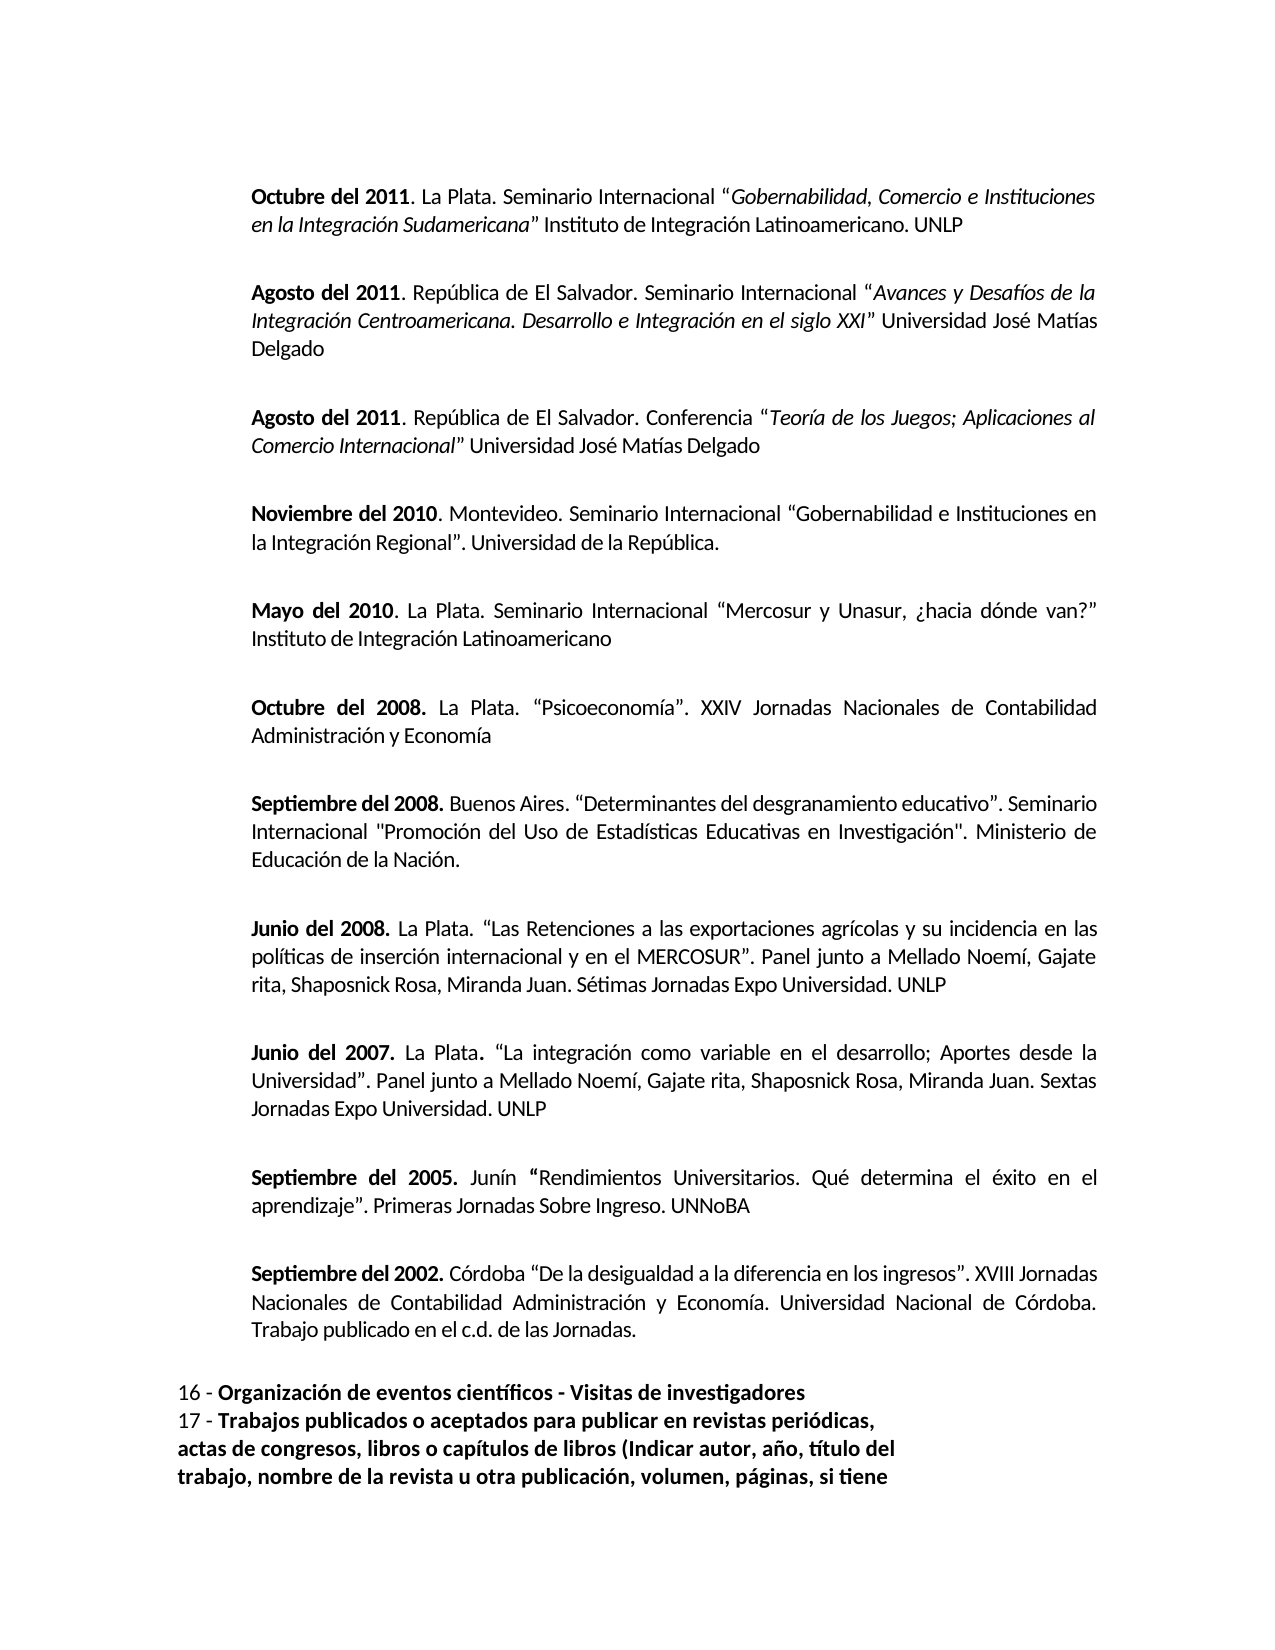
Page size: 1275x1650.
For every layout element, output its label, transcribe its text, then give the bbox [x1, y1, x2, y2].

text Agosto del 2011. República de El Salvador. Seminario Internacional “Avances y Desafíos de la Integración Centroamericana. Desarrollo e Integración en el siglo XXI” Universidad José Matías Delgado [251, 278, 1098, 362]
text Noviembre del 2010. Montevideo. Seminario Internacional “Gobernabilidad e Instituciones en la Integración Regional”. Universidad de la República. [251, 499, 1098, 556]
text 16 - Organización de eventos científicos - Visitas de investigadores [177, 1378, 1098, 1406]
text Octubre del 2008. La Plata. “Psicoeconomía”. XXIV Jornadas Nacionales de Contabilidad Administración y Economía [251, 693, 1098, 749]
text Octubre del 2011. La Plata. Seminario Internacional “Gobernabilidad, Comercio e Instituciones en la Integración Sudamericana” Instituto de Integración Latinoamericano. UNLP [251, 182, 1098, 238]
text 17 - Trabajos publicados o aceptados para publicar en revistas periódicas, [177, 1406, 1098, 1434]
text Septiembre del 2002. Córdoba “De la desigualdad a la diferencia en los ingresos”. XVIII Jornadas Nacionales de Contabilidad Administración y Economía. Universidad Nacional de Córdoba. Trabajo publicado en el c.d. de las Jornadas. [251, 1259, 1098, 1344]
text actas de congresos, libros o capítulos de libros (Indicar autor, año, título del [177, 1434, 1098, 1462]
text Septiembre del 2008. Buenos Aires. “Determinantes del desgranamiento educativo”. Seminario Internacional "Promoción del Uso de Estadísticas Educativas en Investigación". Ministerio de Educación de la Nación. [251, 789, 1098, 873]
text Agosto del 2011. República de El Salvador. Conferencia “Teoría de los Juegos; Aplicaciones al Comercio Internacional” Universidad José Matías Delgado [251, 403, 1098, 459]
text Junio del 2007. La Plata. “La integración como variable en el desarrollo; Aportes desde la Universidad”. Panel junto a Mellado Noemí, Gajate rita, Shaposnick Rosa, Miranda Juan. Sextas Jornadas Expo Universidad. UNLP [251, 1038, 1098, 1122]
text Mayo del 2010. La Plata. Seminario Internacional “Mercosur y Unasur, ¿hacia dónde van?” Instituto de Integración Latinoamericano [251, 596, 1098, 652]
text trabajo, nombre de la revista u otra publicación, volumen, páginas, si tiene [177, 1462, 1098, 1490]
text Septiembre del 2005. Junín “Rendimientos Universitarios. Qué determina el éxito en el aprendizaje”. Primeras Jornadas Sobre Ingreso. UNNoBA [251, 1163, 1098, 1219]
text Junio del 2008. La Plata. “Las Retenciones a las exportaciones agrícolas y su incidencia en las políticas de inserción internacional y en el MERCOSUR”. Panel junto a Mellado Noemí, Gajate rita, Shaposnick Rosa, Miranda Juan. Sétimas Jornadas Expo Universidad. UNLP [251, 914, 1098, 998]
